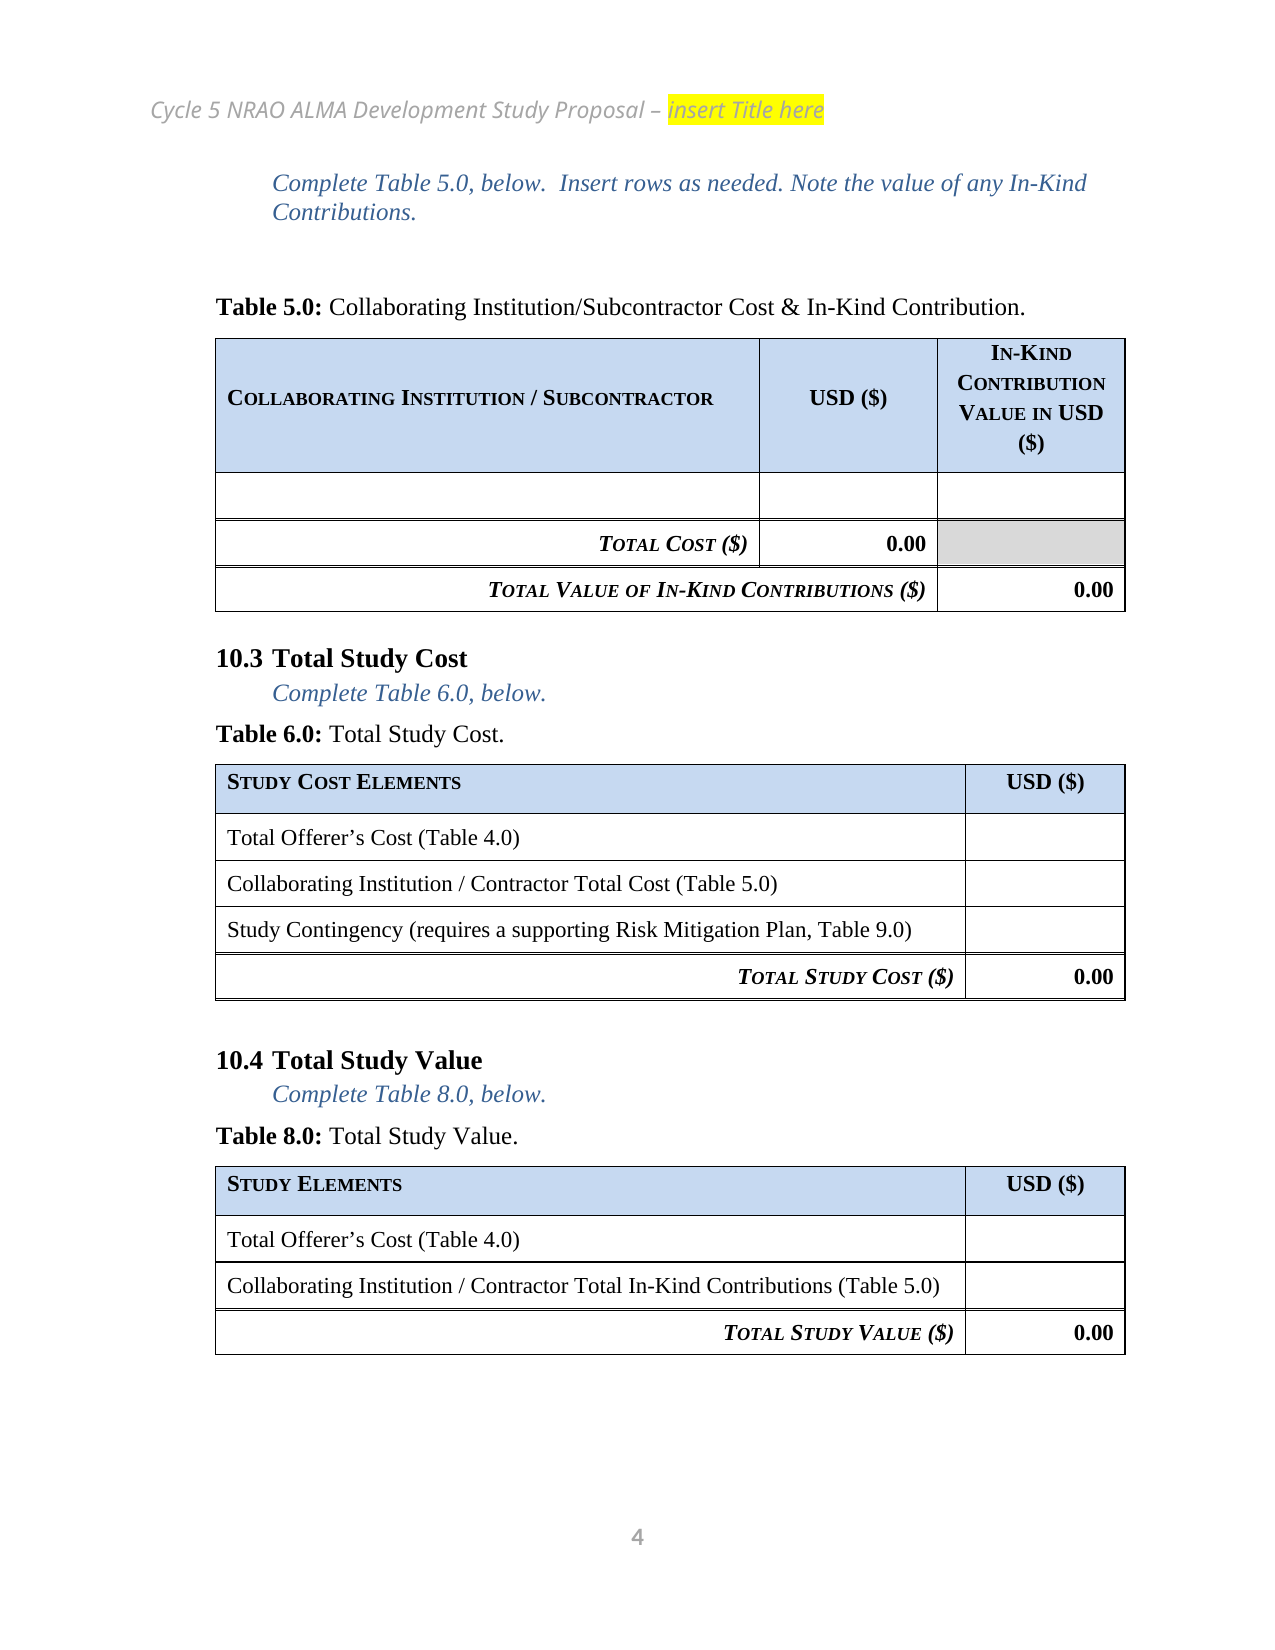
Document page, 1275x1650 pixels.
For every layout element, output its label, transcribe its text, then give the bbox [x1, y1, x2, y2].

table_header Study Cost Elements [216, 765, 965, 813]
text Complete Table 6.0, below. [272, 678, 1125, 706]
table_cell 0.00 [966, 1311, 1124, 1354]
table_cell [938, 521, 1124, 564]
table_cell Total Study Value ($) [216, 1311, 965, 1354]
table_cell Study Contingency (requires a supporting Risk Mitigation Plan, Table 9.0) [216, 907, 965, 952]
table_cell [966, 1216, 1124, 1261]
table_cell [938, 473, 1124, 518]
table_header USD ($) [966, 1167, 1124, 1215]
table_cell [966, 907, 1124, 952]
text Complete Table 5.0, below. Insert rows as needed. Note the value of any In-Kind Contributions. [272, 168, 1125, 226]
table_cell [966, 861, 1124, 906]
table_cell Total Offerer’s Cost (Table 4.0) [216, 814, 965, 859]
table_cell 0.00 [760, 521, 937, 564]
table_cell [966, 1263, 1124, 1307]
table_cell Total Value of In-Kind Contributions ($) [216, 568, 937, 611]
text Table 8.0: Total Study Value. [216, 1121, 1125, 1149]
table_header Collaborating Institution / Subcontractor [216, 339, 759, 472]
table_cell 0.00 [966, 955, 1124, 998]
table_cell [966, 814, 1124, 859]
list Total Study Cost [216, 642, 1125, 673]
table_cell 0.00 [938, 568, 1124, 611]
list Total Study Value [216, 1044, 1125, 1075]
table_cell Total Offerer’s Cost (Table 4.0) [216, 1216, 965, 1261]
table_header Study Elements [216, 1167, 965, 1215]
table_cell Total Cost ($) [216, 521, 759, 564]
table_cell Total Study Cost ($) [216, 955, 965, 998]
table_cell Collaborating Institution / Contractor Total In-Kind Contributions (Table 5.0) [216, 1263, 965, 1307]
table_cell [216, 473, 759, 518]
table_header In-Kind Contribution Value in USD ($) [938, 339, 1124, 472]
text Table 5.0: Collaborating Institution/Subcontractor Cost & In-Kind Contribution. [216, 292, 1125, 321]
table_header USD ($) [760, 339, 937, 472]
table_header USD ($) [966, 765, 1124, 813]
table_cell [760, 473, 937, 518]
text Complete Table 8.0, below. [272, 1079, 1125, 1108]
text Table 6.0: Total Study Cost. [216, 719, 1125, 748]
table_cell Collaborating Institution / Contractor Total Cost (Table 5.0) [216, 861, 965, 906]
